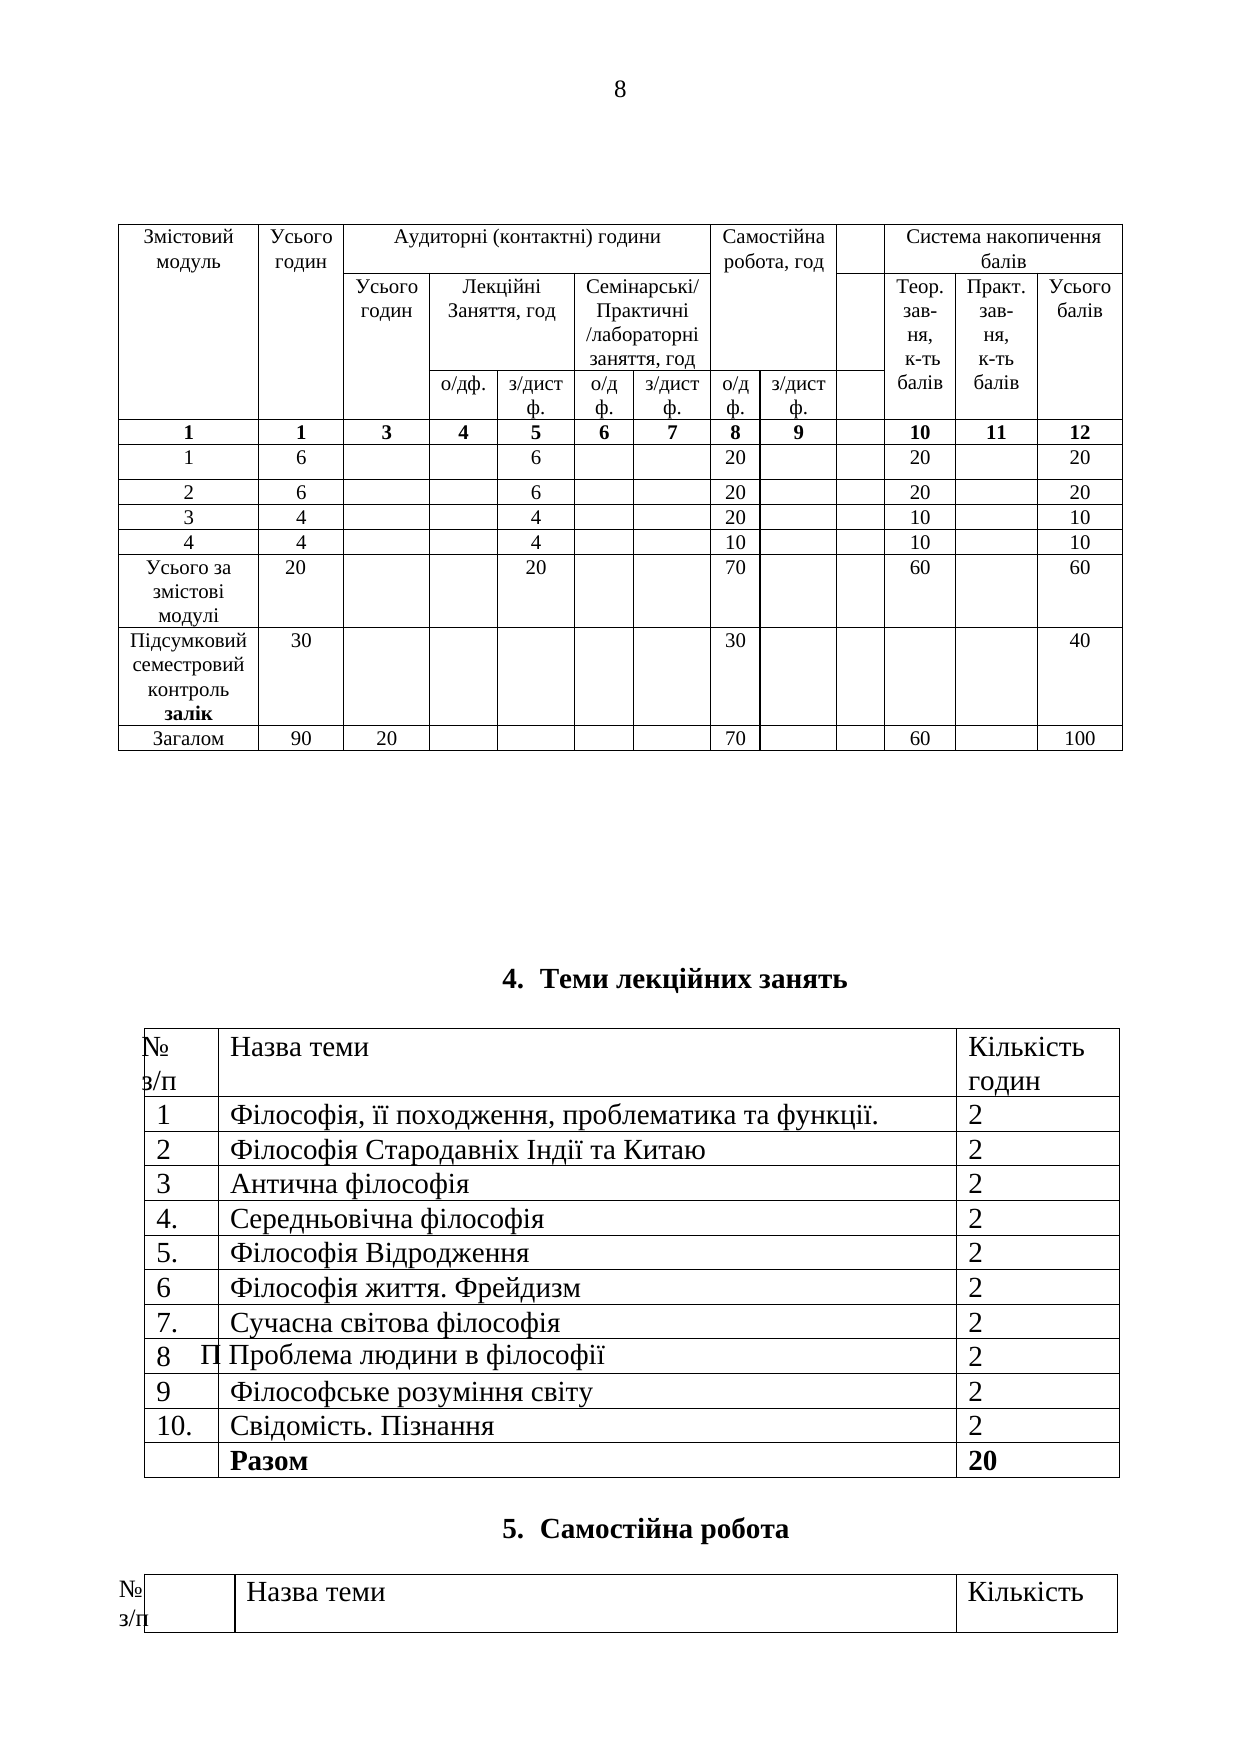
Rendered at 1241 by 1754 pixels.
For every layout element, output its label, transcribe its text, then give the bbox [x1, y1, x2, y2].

table_cell [430, 628, 497, 724]
list Теми лекційних занять [502, 961, 1122, 994]
table_cell [761, 480, 836, 504]
table_cell 7. [145, 1305, 218, 1338]
table_cell [837, 445, 884, 479]
table_cell 70 [711, 726, 759, 750]
table_cell 10 [885, 420, 955, 444]
table_cell [498, 726, 574, 750]
table_cell 2 [957, 1097, 1119, 1131]
table_cell [498, 628, 574, 724]
table_cell [761, 445, 836, 479]
table_cell [634, 555, 710, 627]
table_cell П Проблема людини в філософії [219, 1339, 956, 1373]
table_header Аудиторні (контактні) години [344, 225, 710, 273]
table_cell [575, 445, 633, 479]
table_cell 6 [259, 445, 343, 479]
table_cell 20 [711, 445, 759, 479]
table_cell 4 [259, 505, 343, 529]
list Самостійна робота [502, 1511, 1122, 1545]
table_cell Підсумковий семестровий контроль залік [119, 628, 258, 724]
table_cell 90 [259, 726, 343, 750]
table_cell Сучасна світова філософія [219, 1305, 956, 1338]
table_cell [956, 726, 1037, 750]
table_cell 2 [957, 1374, 1119, 1407]
table_cell 1 [119, 445, 258, 479]
table_cell 8 [145, 1339, 218, 1373]
table_cell 20 [344, 726, 429, 750]
table_cell [956, 480, 1037, 504]
table_header Змістовий модуль [119, 225, 258, 419]
table_cell 1 [259, 420, 343, 444]
table_cell 20 [1038, 445, 1122, 479]
table_cell [837, 274, 884, 370]
table_cell [634, 445, 710, 479]
table_cell 2 [957, 1339, 1119, 1373]
table_cell [344, 628, 429, 724]
table_cell [837, 480, 884, 504]
table_cell Разом [219, 1443, 956, 1477]
table_cell 2 [145, 1132, 218, 1165]
table_cell 1 [145, 1097, 218, 1131]
table_cell Антична філософія [219, 1166, 956, 1200]
table_cell 20 [885, 445, 955, 479]
table_cell [344, 445, 429, 479]
table_cell 4 [119, 530, 258, 554]
table_cell 4 [498, 505, 574, 529]
table_cell 3 [119, 505, 258, 529]
table_cell 60 [1038, 555, 1122, 627]
table_cell 2 [957, 1166, 1119, 1200]
table_cell [956, 445, 1037, 479]
table_cell 2 [957, 1236, 1119, 1269]
table_cell [761, 530, 836, 554]
table_cell 40 [1038, 628, 1122, 724]
table_cell [837, 505, 884, 529]
table_cell 10 [711, 530, 759, 554]
table_cell 20 [957, 1443, 1119, 1477]
table_cell Лекційні Заняття, год [430, 274, 574, 370]
table_cell [634, 726, 710, 750]
table_cell 20 [711, 505, 759, 529]
table_cell 100 [1038, 726, 1122, 750]
table_header Назва теми [219, 1029, 956, 1096]
table_cell 6 [259, 480, 343, 504]
table_cell [885, 628, 955, 724]
table_cell [761, 628, 836, 724]
table_cell [430, 445, 497, 479]
table_cell [634, 505, 710, 529]
table_cell з/дист ф. [498, 371, 574, 419]
table_cell 2 [957, 1132, 1119, 1165]
table_cell 20 [885, 480, 955, 504]
table_cell [956, 505, 1037, 529]
table_header Самостійна робота, год [711, 225, 836, 370]
table_cell 20 [259, 555, 343, 627]
table_cell [837, 628, 884, 724]
table_cell 20 [498, 555, 574, 627]
table_cell [575, 480, 633, 504]
table_cell 2 [957, 1201, 1119, 1234]
table_cell 30 [711, 628, 759, 724]
table_cell [145, 1443, 218, 1477]
table_cell [837, 420, 884, 444]
table_cell [430, 555, 497, 627]
table_cell 10 [1038, 505, 1122, 529]
table_cell 10. [145, 1409, 218, 1442]
table_cell [575, 555, 633, 627]
table_cell 6 [145, 1270, 218, 1304]
table_cell [634, 480, 710, 504]
table_cell 10 [885, 505, 955, 529]
table_cell [956, 555, 1037, 627]
table_cell [344, 555, 429, 627]
table_cell [837, 726, 884, 750]
table_cell Практ. зав-ня, к-ть балів [956, 274, 1037, 419]
table_cell 9 [761, 420, 836, 444]
table_cell о/д ф. [711, 371, 759, 419]
table_header Кількість годин [957, 1575, 1117, 1632]
table_cell Середньовічна філософія [219, 1201, 956, 1234]
table_cell з/дист ф. [634, 371, 710, 419]
table_cell [761, 555, 836, 627]
table_cell о/д ф. [575, 371, 633, 419]
table_cell 20 [1038, 480, 1122, 504]
table_cell 12 [1038, 420, 1122, 444]
table_cell Усього балів [1038, 274, 1122, 419]
table_cell [837, 530, 884, 554]
table_header № з/п [145, 1029, 218, 1096]
table_cell 3 [145, 1166, 218, 1200]
table_cell Усього за змістові модулі [119, 555, 258, 627]
table_cell 6 [575, 420, 633, 444]
table_header Кількість годин [957, 1029, 1119, 1096]
table_cell 5. [145, 1236, 218, 1269]
table_cell 4 [259, 530, 343, 554]
table_cell [344, 480, 429, 504]
table_cell [575, 530, 633, 554]
table_cell [761, 505, 836, 529]
table_cell Філософія життя. Фрейдизм [219, 1270, 956, 1304]
table_cell 30 [259, 628, 343, 724]
table_cell Загалом [119, 726, 258, 750]
table_cell [344, 505, 429, 529]
table_cell о/дф. [430, 371, 497, 419]
table_cell 60 [885, 555, 955, 627]
table_cell [634, 530, 710, 554]
table_header Усього годин [259, 225, 343, 419]
table_cell [430, 530, 497, 554]
table_cell 2 [119, 480, 258, 504]
table_cell з/дист ф. [761, 371, 836, 419]
table_cell 11 [956, 420, 1037, 444]
table_header Система накопичення балів [885, 225, 1122, 273]
table_cell Усього годин [344, 274, 429, 419]
table_cell 1 [119, 420, 258, 444]
table_cell [575, 726, 633, 750]
table_cell [344, 530, 429, 554]
table_cell 10 [1038, 530, 1122, 554]
table_cell Філософія Відродження [219, 1236, 956, 1269]
table_cell Філософське розуміння світу [219, 1374, 956, 1407]
table_cell [575, 505, 633, 529]
table_cell Семінарські/ Практичні /лабораторні заняття, год [575, 274, 710, 370]
table_cell [761, 726, 836, 750]
table_cell 2 [957, 1270, 1119, 1304]
table_cell 5 [498, 420, 574, 444]
table_cell 6 [498, 480, 574, 504]
table_cell [634, 628, 710, 724]
table_cell [430, 505, 497, 529]
table_cell [575, 628, 633, 724]
table_cell 60 [885, 726, 955, 750]
table_cell 9 [145, 1374, 218, 1407]
table_cell 6 [498, 445, 574, 479]
table_cell Теор. зав-ня, к-ть балів [885, 274, 955, 419]
table_cell 3 [344, 420, 429, 444]
table_cell [956, 628, 1037, 724]
table_cell 4 [430, 420, 497, 444]
table_cell 8 [711, 420, 759, 444]
table_cell [430, 480, 497, 504]
table_header [837, 225, 884, 273]
table_cell Філософія Стародавніх Індії та Китаю [219, 1132, 956, 1165]
table_cell 2 [957, 1305, 1119, 1338]
table_cell [956, 530, 1037, 554]
table_cell [430, 726, 497, 750]
table_cell 2 [957, 1409, 1119, 1442]
table_cell 4. [145, 1201, 218, 1234]
table_cell [837, 555, 884, 627]
table_header Назва теми [236, 1575, 956, 1632]
table_cell 10 [885, 530, 955, 554]
table_cell Філософія, її походження, проблематика та функції. [219, 1097, 956, 1131]
table_cell 4 [498, 530, 574, 554]
table_cell 7 [634, 420, 710, 444]
table_cell 20 [711, 480, 759, 504]
table_cell [837, 371, 884, 419]
table_header № з/п [145, 1575, 234, 1632]
table_cell 70 [711, 555, 759, 627]
table_cell Свідомість. Пізнання [219, 1409, 956, 1442]
